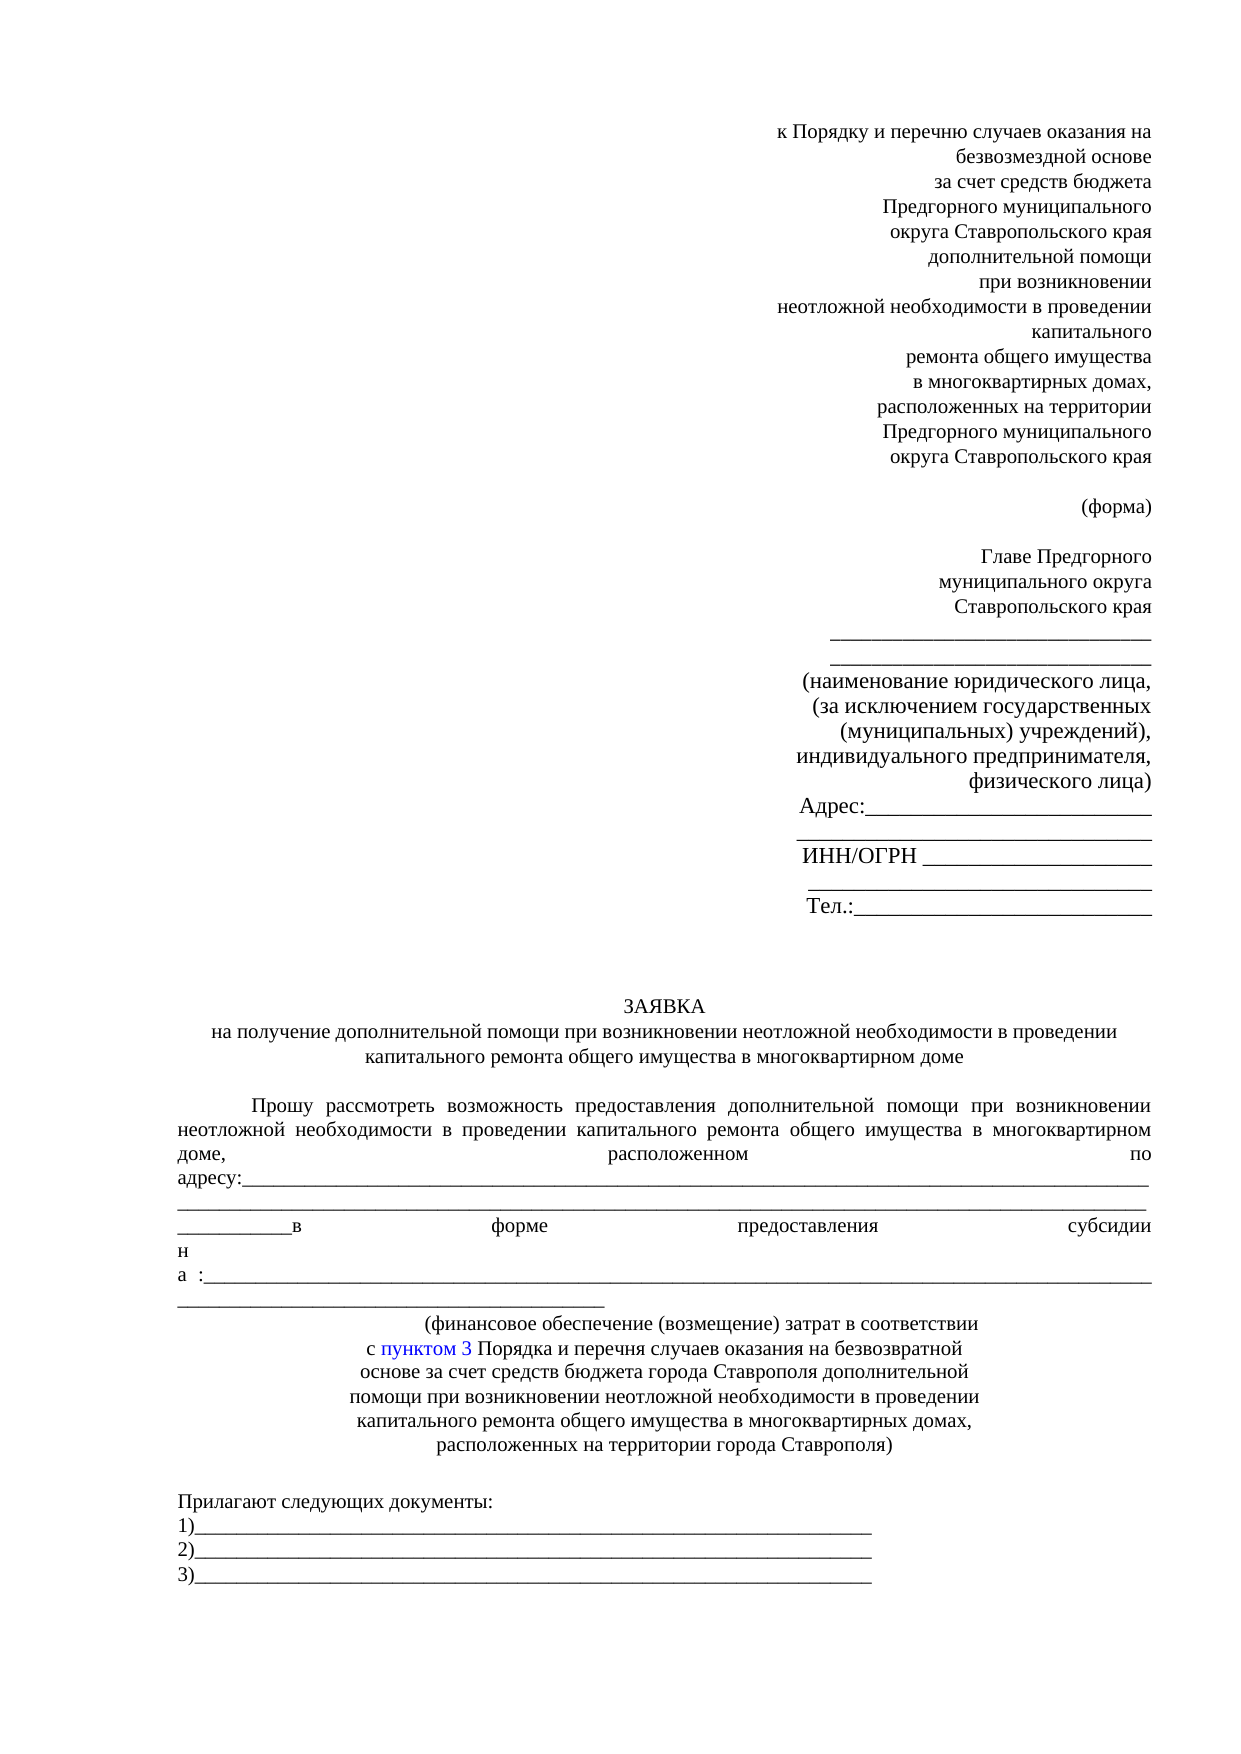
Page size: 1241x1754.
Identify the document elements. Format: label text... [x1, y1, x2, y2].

text (форма) [664, 493, 1152, 518]
text расположенных на территории [664, 393, 1152, 418]
text Прилагают следующих документы: [177, 1489, 1152, 1513]
text капитального ремонта общего имущества в многоквартирных домах, [177, 1408, 1152, 1432]
text неотложной необходимости в проведении капитального [664, 293, 1152, 343]
text ЗАЯВКА [177, 993, 1152, 1018]
text индивидуального предпринимателя, [664, 743, 1152, 768]
text при возникновении [664, 268, 1152, 293]
text (за исключением государственных [664, 693, 1152, 718]
text 1)_________________________________________________________________ [177, 1513, 1152, 1537]
text Ставропольского края [664, 593, 1152, 618]
text _______________________________ [664, 618, 1152, 643]
text 3)_________________________________________________________________ [177, 1561, 1152, 1586]
text основе за счет средств бюджета города Ставрополя дополнительной [177, 1359, 1152, 1383]
text помощи при возникновении неотложной необходимости в проведении [177, 1383, 1152, 1408]
text Адрес:_________________________ [664, 793, 1152, 818]
text дополнительной помощи [664, 243, 1152, 268]
text _______________________________ [664, 643, 1152, 668]
text округа Ставропольского края [664, 443, 1152, 468]
text ИНН/ОГРН ____________________ [664, 843, 1152, 868]
text Главе Предгорного [664, 543, 1152, 568]
text _______________________________ [664, 818, 1152, 843]
text ремонта общего имущества [664, 343, 1152, 368]
text за счет средств бюджета [664, 168, 1152, 193]
text (муниципальных) учреждений), [664, 718, 1152, 743]
text ______________________________ [664, 868, 1152, 893]
text Прошу рассмотреть возможность предоставления дополнительной помощи при возникновении неотложной необходимости в проведении капитального ремонта общего имущества в многоквартирном доме, расположенном по адресу:_______________________________________________________________________________________________________________________________________________________________________________________________в форме предоставления субсидии на :____________________________________________________________________________________________________________________________________ [177, 1093, 1152, 1311]
text Предгорного муниципального [664, 418, 1152, 443]
text на получение дополнительной помощи при возникновении неотложной необходимости в проведении капитального ремонта общего имущества в многоквартирном доме [177, 1018, 1152, 1068]
text (финансовое обеспечение (возмещение) затрат в соответствии [177, 1311, 1152, 1335]
text Тел.:__________________________ [664, 893, 1152, 918]
text Предгорного муниципального [664, 193, 1152, 218]
text (наименование юридического лица, [664, 668, 1152, 693]
text 2)_________________________________________________________________ [177, 1537, 1152, 1561]
text в многоквартирных домах, [664, 368, 1152, 393]
text расположенных на территории города Ставрополя) [177, 1432, 1152, 1456]
text округа Ставропольского края [664, 218, 1152, 243]
text с пунктом 3 Порядка и перечня случаев оказания на безвозвратной [177, 1335, 1152, 1359]
text физического лица) [664, 768, 1152, 793]
text муниципального округа [664, 568, 1152, 593]
text к Порядку и перечню случаев оказания на безвозмездной основе [664, 118, 1152, 168]
